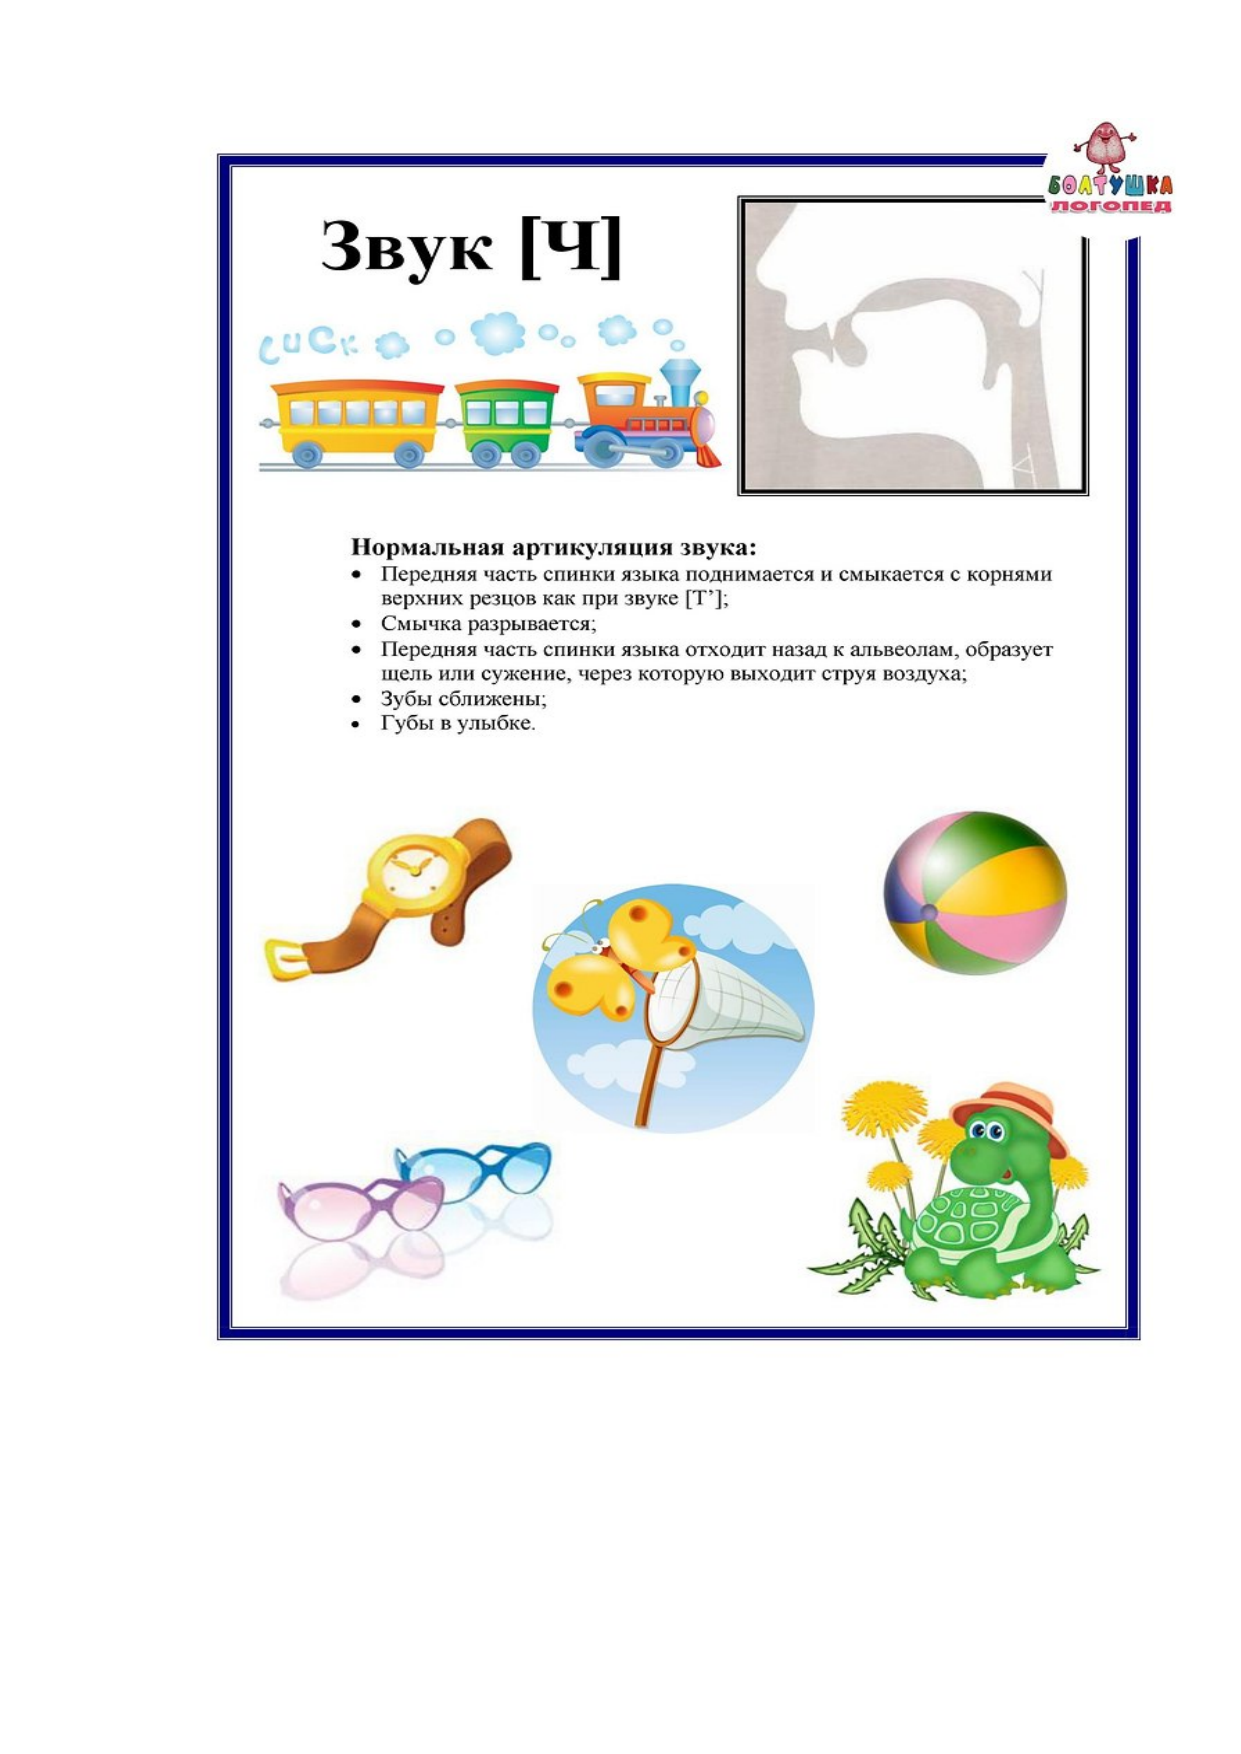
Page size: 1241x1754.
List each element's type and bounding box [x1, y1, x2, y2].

picture [177, 118, 1181, 1376]
